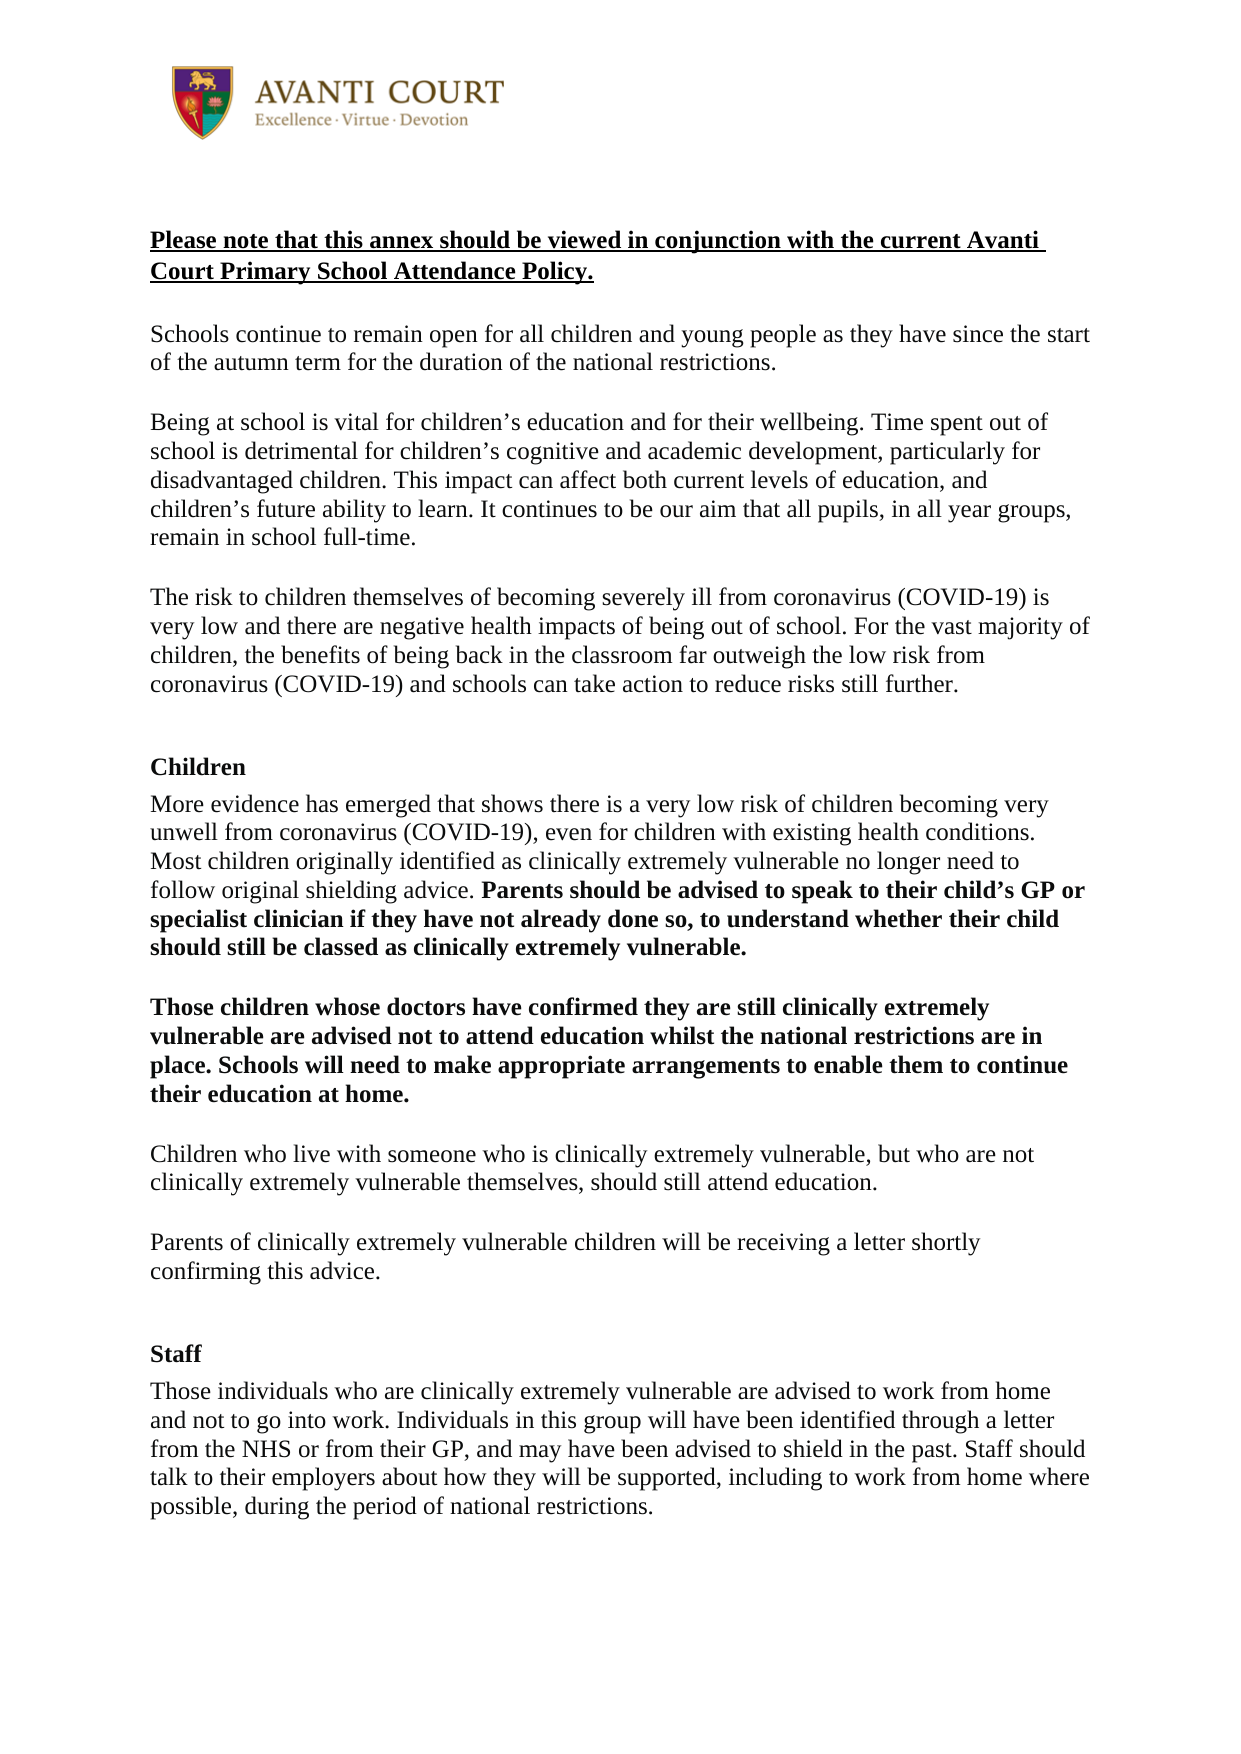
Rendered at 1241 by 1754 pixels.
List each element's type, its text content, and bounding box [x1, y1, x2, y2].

text Those individuals who are clinically extremely vulnerable are advised to work from home and not to go into work. Individuals in this group will have been identified through a letter from the NHS or from their GP, and may have been advised to shield in the past. Staff should talk to their employers about how they will be supported, including to work from home where possible, during the period of national restrictions. [150, 1376, 1090, 1520]
text Parents of clinically extremely vulnerable children will be receiving a letter shortly confirming this advice. [150, 1227, 1090, 1285]
text Please note that this annex should be viewed in conjunction with the current Avanti Court Primary School Attendance Policy. [150, 225, 1090, 285]
picture [150, 47, 525, 159]
text Children who live with someone who is clinically extremely vulnerable, but who are not clinically extremely vulnerable themselves, should still attend education. [150, 1139, 1090, 1196]
text Those children whose doctors have confirmed they are still clinically extremely vulnerable are advised not to attend education whilst the national restrictions are in place. Schools will need to make appropriate arrangements to enable them to continue their education at home. [150, 992, 1090, 1107]
text Being at school is vital for children’s education and for their wellbeing. Time spent out of school is detrimental for children’s cognitive and academic development, particularly for disadvantaged children. This impact can affect both current levels of education, and children’s future ability to learn. It continues to be our aim that all pupils, in all year groups, remain in school full-time. [150, 407, 1090, 551]
text Children [150, 752, 1090, 781]
text More evidence has emerged that shows there is a very low risk of children becoming very unwell from coronavirus (COVID-19), even for children with existing health conditions. Most children originally identified as clinically extremely vulnerable no longer need to follow original shielding advice. Parents should be advised to speak to their child’s GP or specialist clinician if they have not already done so, to understand whether their child should still be classed as clinically extremely vulnerable. [150, 789, 1090, 961]
text Schools continue to remain open for all children and young people as they have since the start of the autumn term for the duration of the national restrictions. [150, 319, 1090, 376]
text The risk to children themselves of becoming severely ill from coronavirus (COVID-19) is very low and there are negative health impacts of being out of school. For the vast majority of children, the benefits of being back in the classroom far outweigh the low risk from coronavirus (COVID-19) and schools can take action to reduce risks still further. [150, 582, 1090, 697]
text Staff [150, 1339, 1090, 1368]
